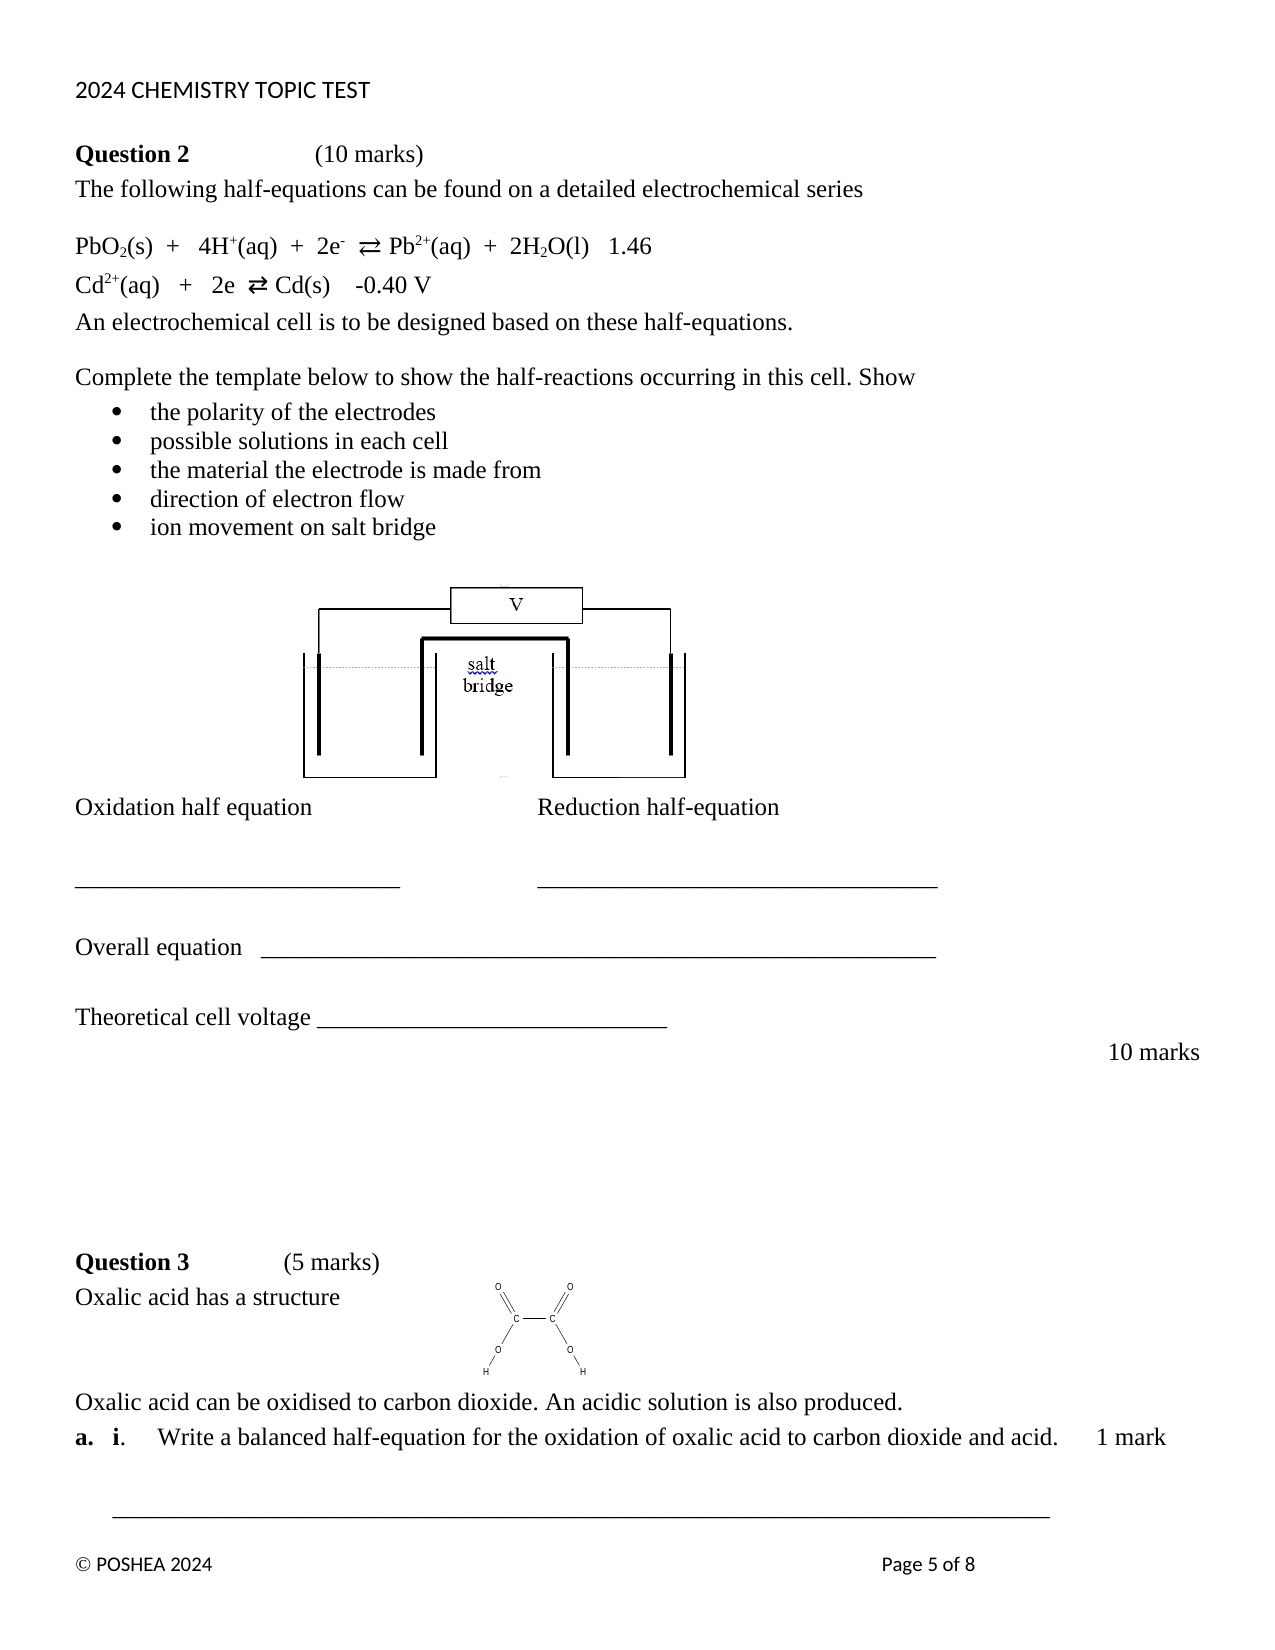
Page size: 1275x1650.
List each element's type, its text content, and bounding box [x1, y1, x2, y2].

list the polarity of the electrodes [112, 397, 1200, 426]
list the material the electrode is made from [112, 455, 1200, 484]
text __________________________ ________________________________ [75, 862, 1200, 891]
text Question 2 (10 marks) [75, 139, 1200, 168]
text An electrochemical cell is to be designed based on these half-equations. [75, 307, 1200, 336]
text ___________________________________________________________________________ [75, 1492, 1200, 1521]
text Question 3 (5 marks) [75, 1247, 1200, 1276]
text Overall equation ______________________________________________________ [75, 932, 1200, 961]
text Oxalic acid has a structure [75, 1282, 1200, 1311]
list possible solutions in each cell [112, 426, 1200, 455]
text The following half-equations can be found on a detailed electrochemical series [75, 174, 1200, 203]
text 10 marks [75, 1037, 1200, 1066]
list direction of electron flow [112, 484, 1200, 512]
text Cd2+(aq) + 2e ⇄ Cd(s) -0.40 V [75, 266, 1200, 301]
list ion movement on salt bridge [112, 512, 1200, 541]
text Complete the template below to show the half-reactions occurring in this cell. Show [75, 362, 1200, 391]
text Oxidation half equation Reduction half-equation [75, 792, 1200, 821]
text a. i. Write a balanced half-equation for the oxidation of oxalic acid to carbon dioxide and acid. 1 mark [75, 1422, 1200, 1451]
text Theoretical cell voltage ____________________________ [75, 1002, 1200, 1031]
text Oxalic acid can be oxidised to carbon dioxide. An acidic solution is also produced. [75, 1387, 1200, 1416]
picture [281, 584, 697, 778]
text PbO2(s) + 4H+(aq) + 2e- ⇄ Pb2+(aq) + 2H2O(l) 1.46 [75, 230, 1200, 260]
